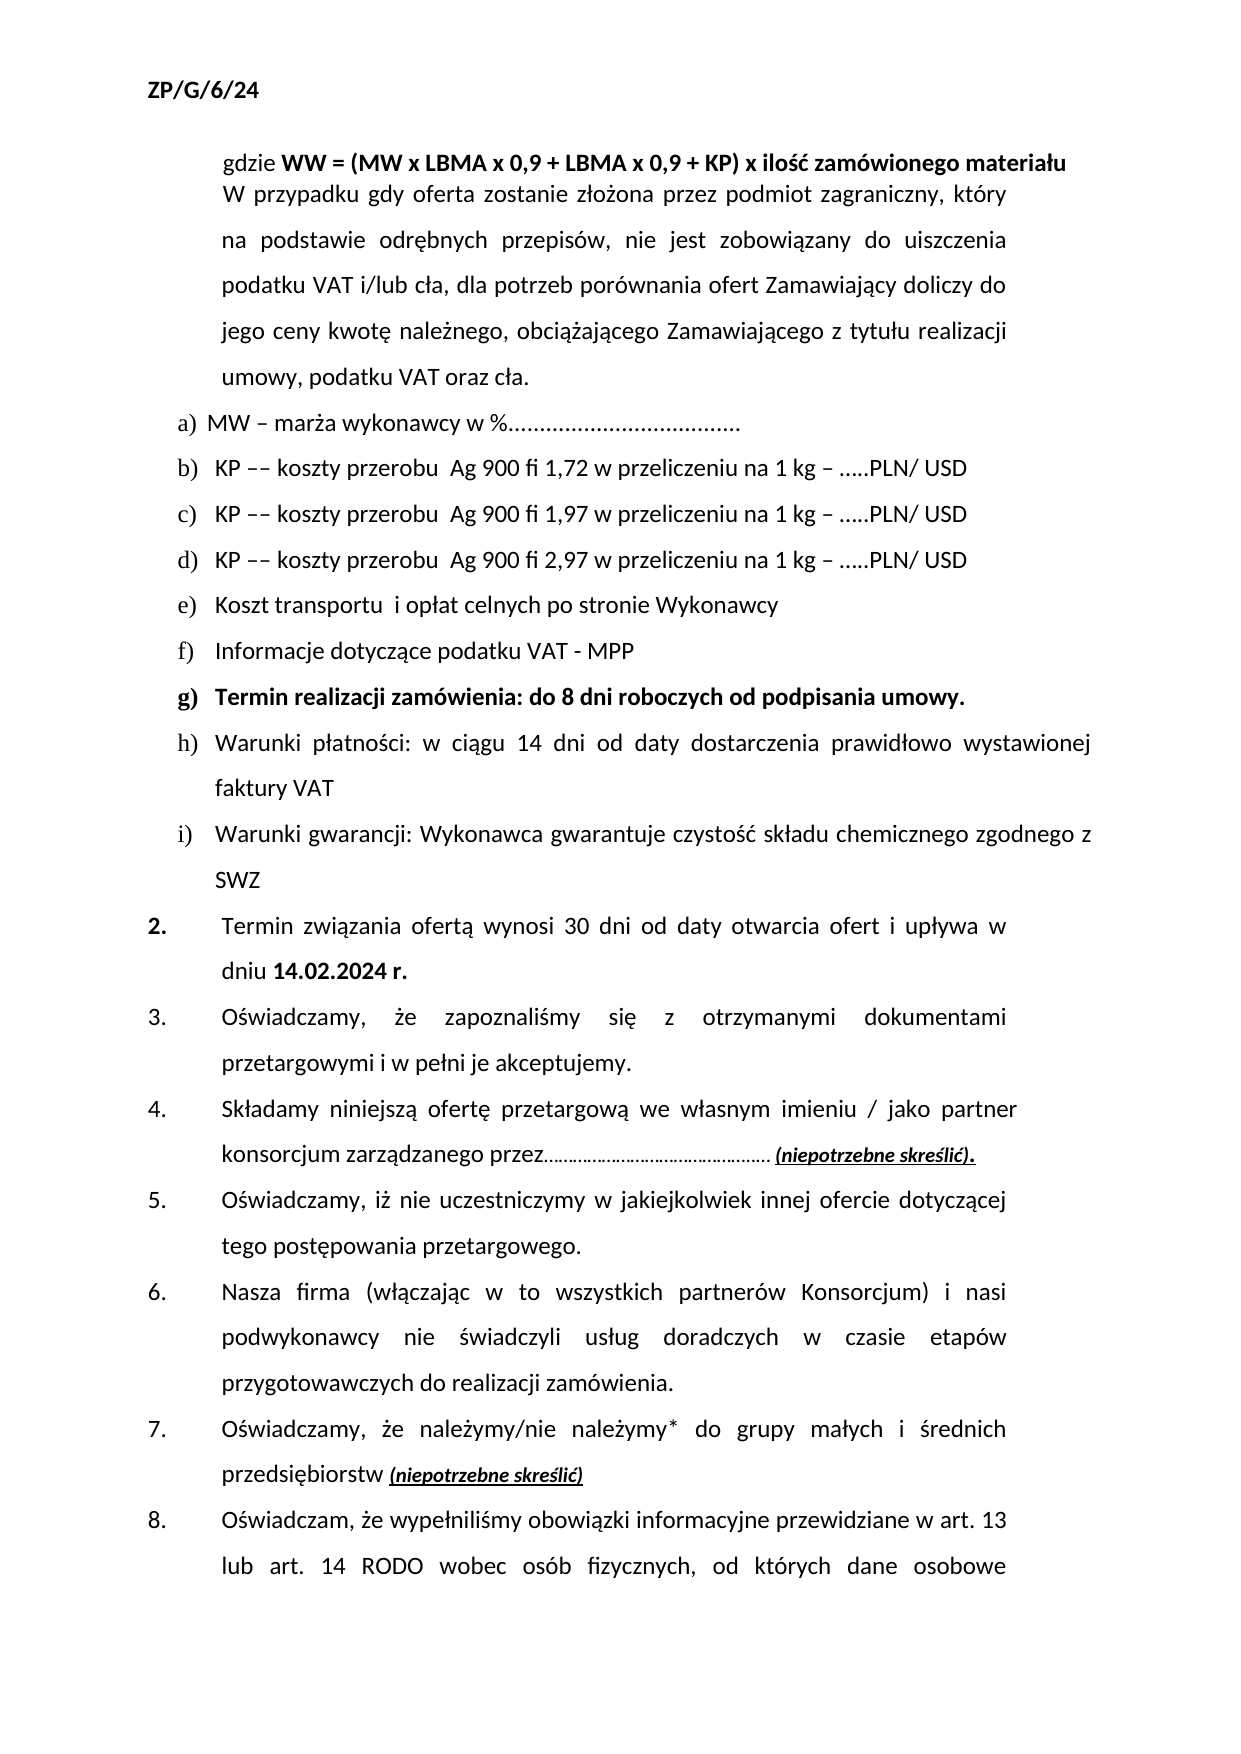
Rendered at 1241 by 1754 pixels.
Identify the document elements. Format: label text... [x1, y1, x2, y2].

list KP –– koszty przerobu Ag 900 fi 1,97 w przeliczeniu na 1 kg – …..PLN/ USD [177, 498, 1093, 529]
list Oświadczamy, iż nie uczestniczymy w jakiejkolwiek innej ofercie dotyczącej tego postępowania przetargowego. [148, 1184, 1008, 1260]
list Nasza firma (włączając w to wszystkich partnerów Konsorcjum) i nasi podwykonawcy nie świadczyli usług doradczych w czasie etapów przygotowawczych do realizacji zamówienia. [148, 1276, 1008, 1398]
text W przypadku gdy oferta zostanie złożona przez podmiot zagraniczny, który na podstawie odrębnych przepisów, nie jest zobowiązany do uiszczenia podatku VAT i/lub cła, dla potrzeb porównania ofert Zamawiający doliczy do jego ceny kwotę należnego, obciążającego Zamawiającego z tytułu realizacji umowy, podatku VAT oraz cła. [221, 178, 1008, 392]
list Oświadczamy, że zapoznaliśmy się z otrzymanymi dokumentami przetargowymi i w pełni je akceptujemy. [148, 1001, 1008, 1077]
list Składamy niniejszą ofertę przetargową we własnym imieniu / jako partner konsorcjum zarządzanego przez……………………………………..… (niepotrzebne skreślić). [148, 1093, 1019, 1169]
list MW – marża wykonawcy w %..................................... [177, 407, 1093, 437]
list gdzie WW = (MW x LBMA x 0,9 + LBMA x 0,9 + KP) x ilość zamówionego materiału [221, 148, 1093, 178]
list Koszt transportu i opłat celnych po stronie Wykonawcy [177, 590, 1093, 620]
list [148, 1504, 1008, 1581]
list KP –– koszty przerobu Ag 900 fi 1,72 w przeliczeniu na 1 kg – …..PLN/ USD [177, 452, 1093, 483]
list Warunki gwarancji: Wykonawca gwarantuje czystość składu chemicznego zgodnego z SWZ [177, 818, 1093, 894]
list KP –– koszty przerobu Ag 900 fi 2,97 w przeliczeniu na 1 kg – …..PLN/ USD [177, 544, 1093, 574]
list Termin realizacji zamówienia: do 8 dni roboczych od podpisania umowy. [177, 681, 1008, 712]
list Informacje dotyczące podatku VAT - MPP [177, 635, 1093, 666]
list Warunki płatności: w ciągu 14 dni od daty dostarczenia prawidłowo wystawionej faktury VAT [177, 727, 1093, 803]
list Oświadczamy, że należymy/nie należymy* do grupy małych i średnich przedsiębiorstw (niepotrzebne skreślić) [148, 1413, 1008, 1489]
list Termin związania ofertą wynosi 30 dni od daty otwarcia ofert i upływa w dniu 14.02.2024 r. [148, 910, 1008, 986]
